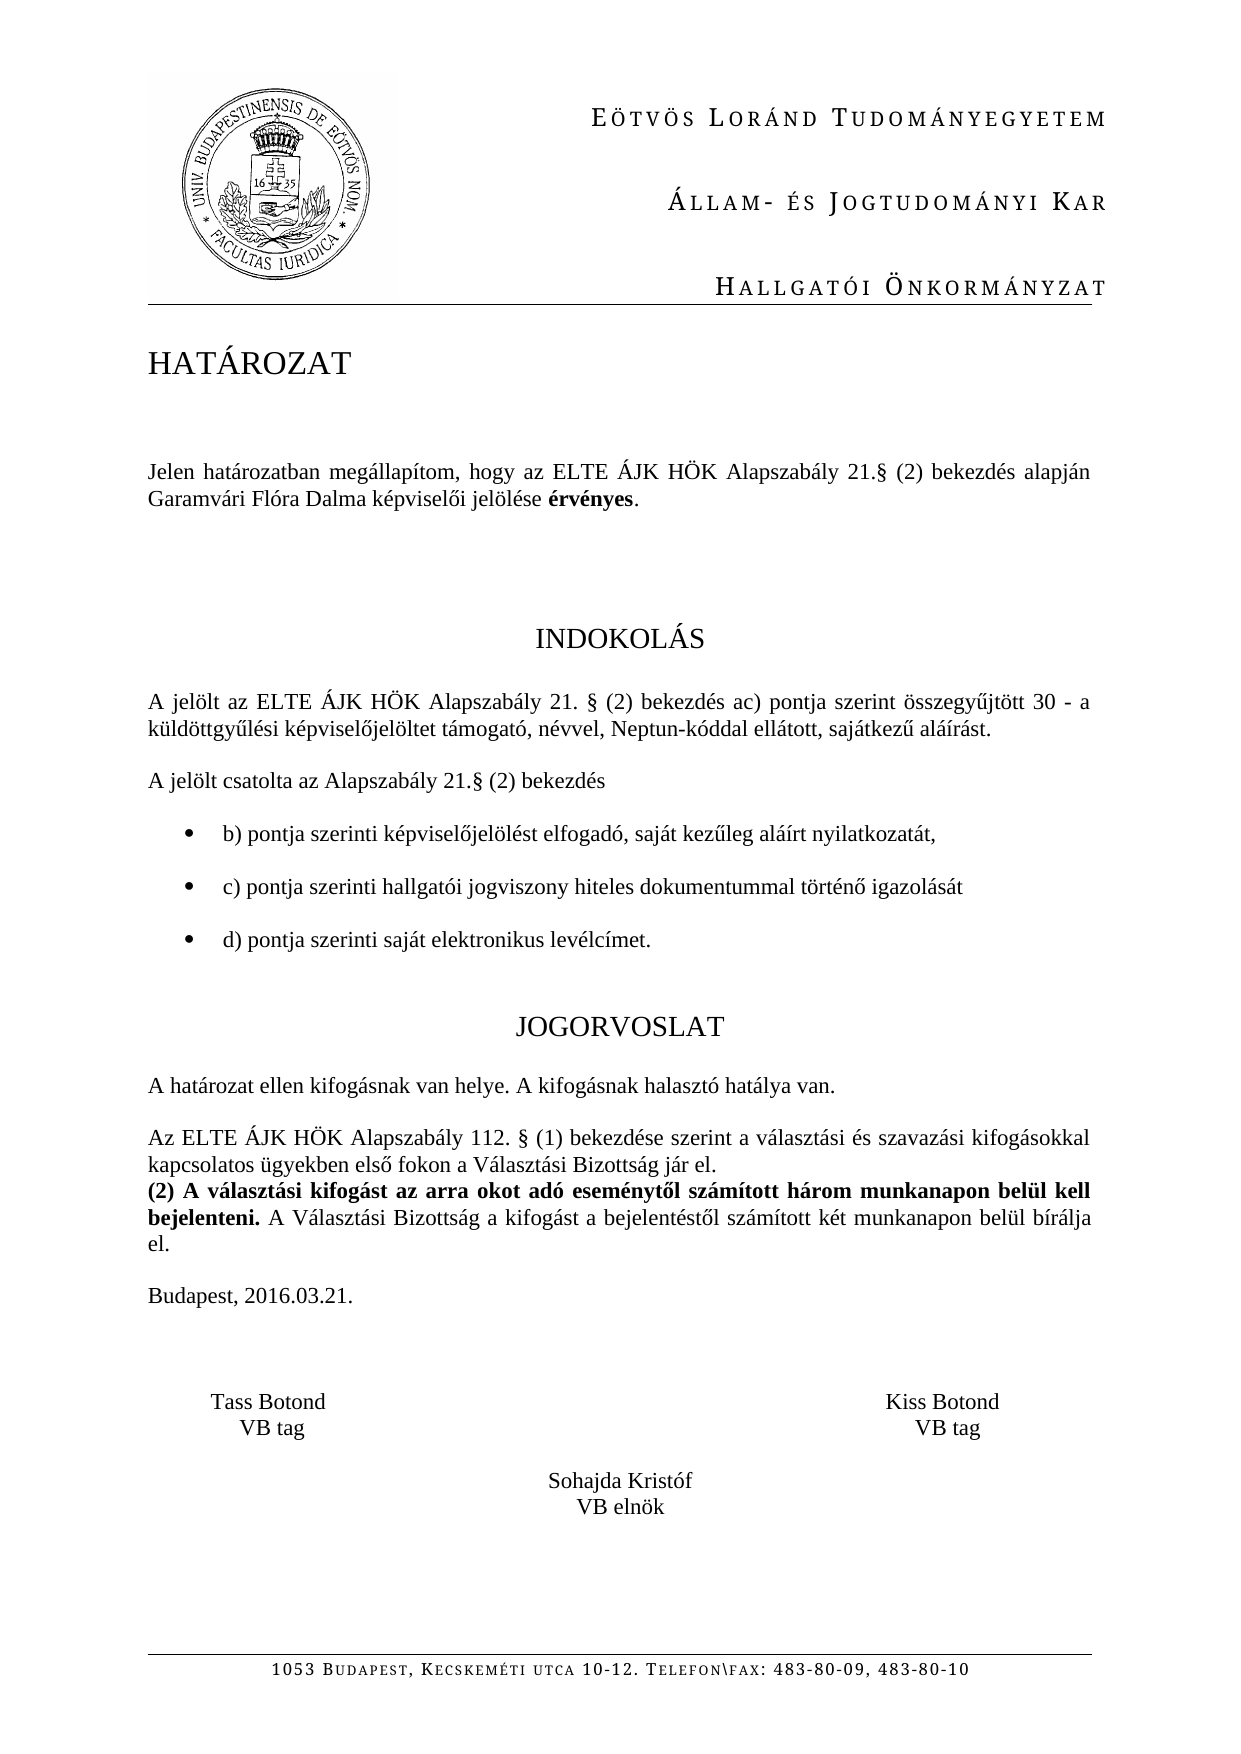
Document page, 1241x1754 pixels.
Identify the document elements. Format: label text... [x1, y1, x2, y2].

list d) pontja szerinti saját elektronikus levélcímet. [185, 926, 1092, 952]
list c) pontja szerinti hallgatói jogviszony hiteles dokumentummal történő igazolását [185, 873, 1092, 899]
text VB tag VB tag [148, 1414, 1092, 1441]
text INDOKOLÁS [148, 621, 1092, 655]
text Sohajda Kristóf [148, 1467, 1092, 1493]
text (2) A választási kifogást az arra okot adó eseménytől számított három munkanapon belül kell bejelenteni. A Választási Bizottság a kifogást a bejelentéstől számított két munkanapon belül bírálja el. [148, 1177, 1092, 1256]
list b) pontja szerinti képviselőjelölést elfogadó, saját kezűleg aláírt nyilatkozatát, [185, 820, 1092, 847]
text A határozat ellen kifogásnak van helye. A kifogásnak halasztó hatálya van. [148, 1072, 1092, 1098]
picture [147, 73, 398, 302]
text Budapest, 2016.03.21. [148, 1283, 1092, 1309]
text JOGORVOSLAT [148, 1009, 1092, 1043]
text HATÁROZAT [148, 343, 1092, 382]
text A jelölt az ELTE ÁJK HÖK Alapszabály 21. § (2) bekezdés ac) pontja szerint összegyűjtött 30 - a küldöttgyűlési képviselőjelöltet támogató, névvel, Neptun-kóddal ellátott, sajátkezű aláírást. [148, 688, 1092, 741]
text Jelen határozatban megállapítom, hogy az ELTE ÁJK HÖK Alapszabály 21.§ (2) bekezdés alapján Garamvári Flóra Dalma képviselői jelölése érvényes. [148, 458, 1092, 511]
text Az ELTE ÁJK HÖK Alapszabály 112. § (1) bekezdése szerint a választási és szavazási kifogásokkal kapcsolatos ügyekben első fokon a Választási Bizottság jár el. [148, 1124, 1092, 1177]
text A jelölt csatolta az Alapszabály 21.§ (2) bekezdés [148, 767, 1092, 794]
text VB elnök [148, 1493, 1092, 1520]
text Tass Botond Kiss Botond [148, 1388, 1092, 1414]
